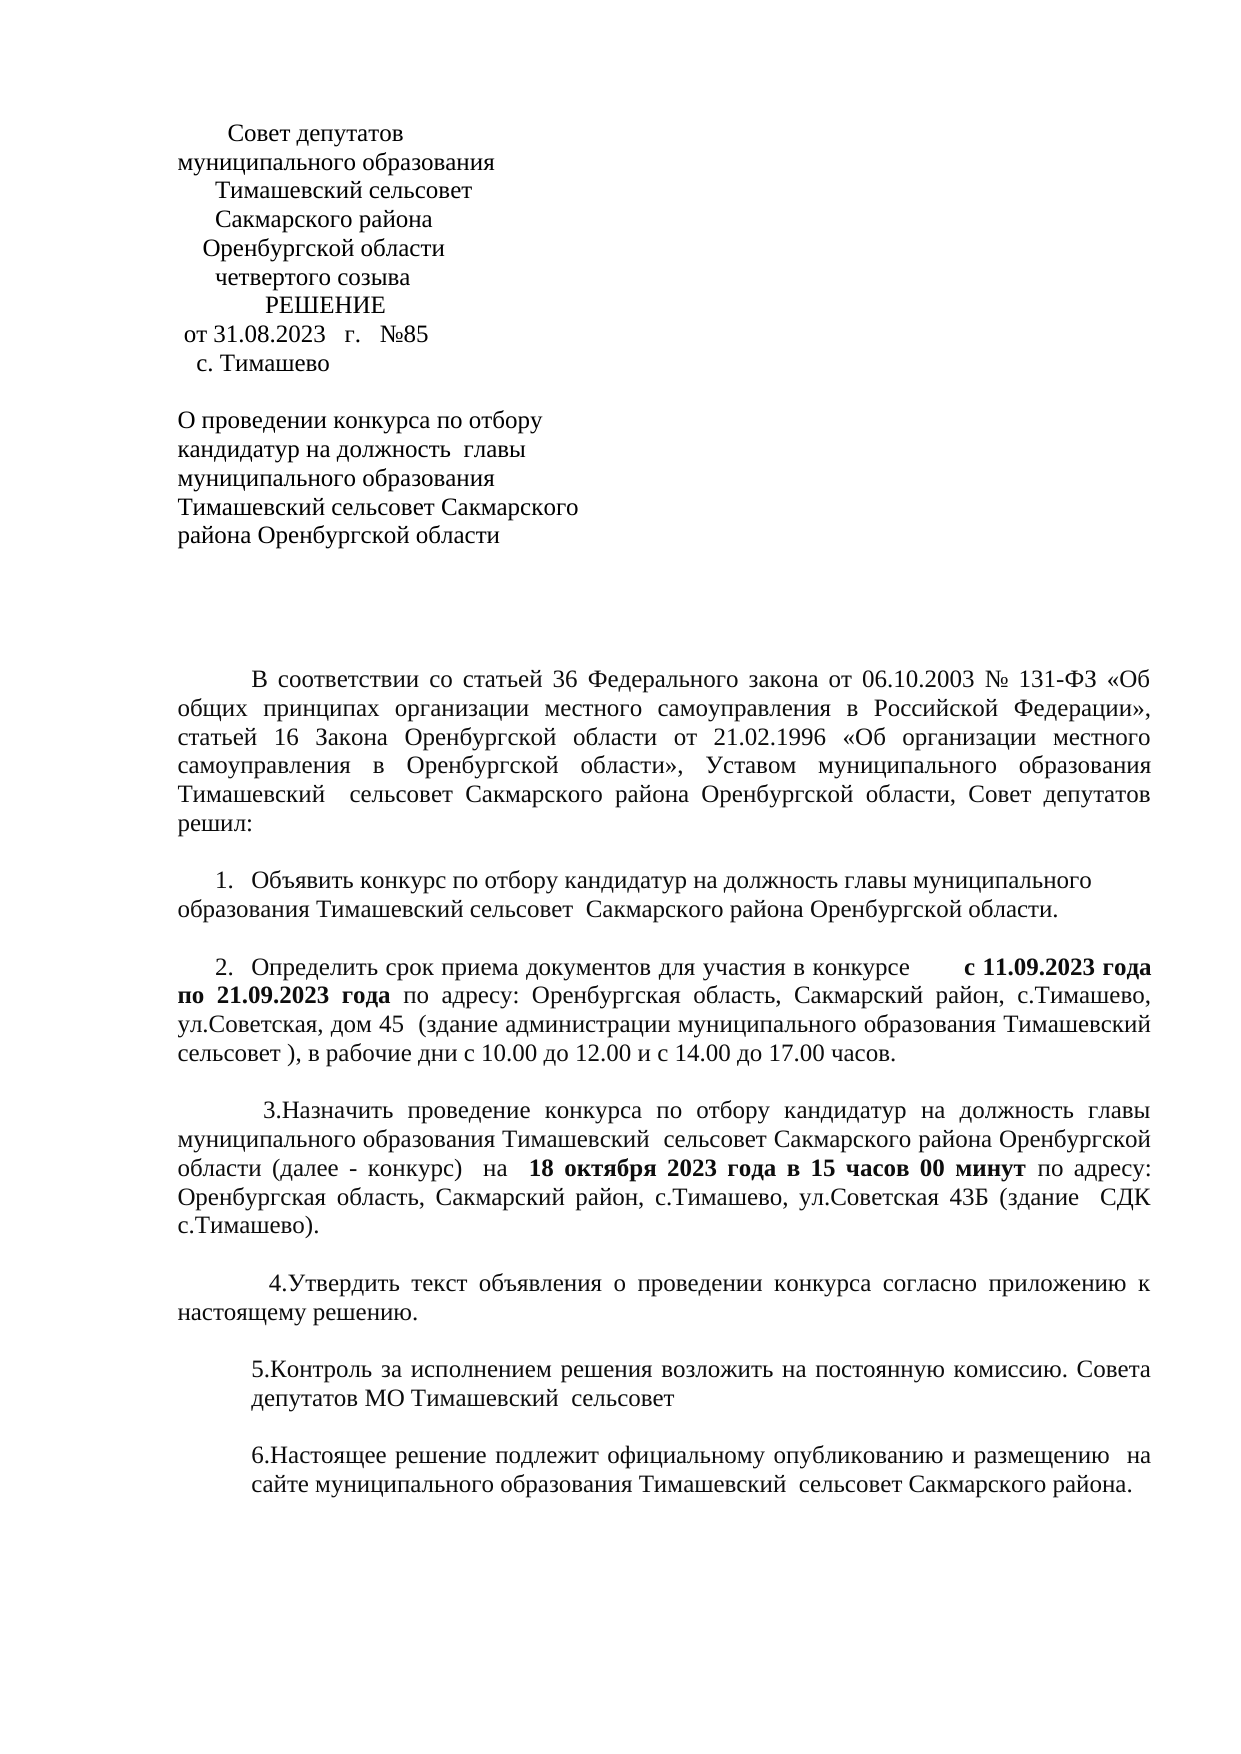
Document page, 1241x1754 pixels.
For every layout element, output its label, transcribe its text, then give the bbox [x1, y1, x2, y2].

text 6.Настоящее решение подлежит официальному опубликованию и размещению на сайте муниципального образования Тимашевский сельсовет Сакмарского района. [251, 1441, 1152, 1498]
text 4.Утвердить текст объявления о проведении конкурса согласно приложению к настоящему решению. [177, 1268, 1152, 1326]
text 5.Контроль за исполнением решения возложить на постоянную комиссию. Совета депутатов МО Тимашевский сельсовет [251, 1354, 1152, 1412]
text Тимашевский сельсовет Сакмарского [177, 492, 1152, 521]
text Тимашевский сельсовет [177, 176, 1152, 204]
text муниципального образования [177, 147, 1152, 176]
list Определить срок приема документов для участия в конкурсе с 11.09.2023 года по 21.09.2023 года по адресу: Оренбургская область, Сакмарский район, с.Тимашево, ул.Советская, дом 45 (здание администрации муниципального образования Тимашевский сельсовет ), в рабочие дни с 10.00 до 12.00 и с 14.00 до 17.00 часов. [177, 952, 1152, 1067]
text Сакмарского района [177, 204, 1152, 233]
text кандидатур на должность главы [177, 434, 1152, 463]
text четвертого созыва [177, 262, 1152, 291]
text В соответствии со статьей 36 Федерального закона от 06.10.2003 № 131-ФЗ «Об общих принципах организации местного самоуправления в Российской Федерации», статьей 16 Закона Оренбургской области от 21.02.1996 «Об организации местного самоуправления в Оренбургской области», Уставом муниципального образования Тимашевский сельсовет Сакмарского района Оренбургской области, Совет депутатов решил: [177, 664, 1152, 837]
text РЕШЕНИЕ [177, 291, 1152, 319]
text от 31.08.2023 г. №85 [177, 319, 1152, 348]
text 3.Назначить проведение конкурса по отбору кандидатур на должность главы муниципального образования Тимашевский сельсовет Сакмарского района Оренбургской области (далее - конкурс) на 18 октября 2023 года в 15 часов 00 минут по адресу: Оренбургская область, Сакмарский район, с.Тимашево, ул.Советская 43Б (здание СДК с.Тимашево). [177, 1096, 1152, 1239]
text муниципального образования [177, 463, 1152, 492]
text Оренбургской области [177, 233, 1152, 262]
text О проведении конкурса по отбору [177, 406, 1152, 434]
text Совет депутатов [177, 118, 1152, 147]
list Объявить конкурс по отбору кандидатур на должность главы муниципального образования Тимашевский сельсовет Сакмарского района Оренбургской области. [177, 866, 1152, 923]
text с. Тимашево [177, 348, 1152, 377]
text района Оренбургской области [177, 521, 1152, 549]
